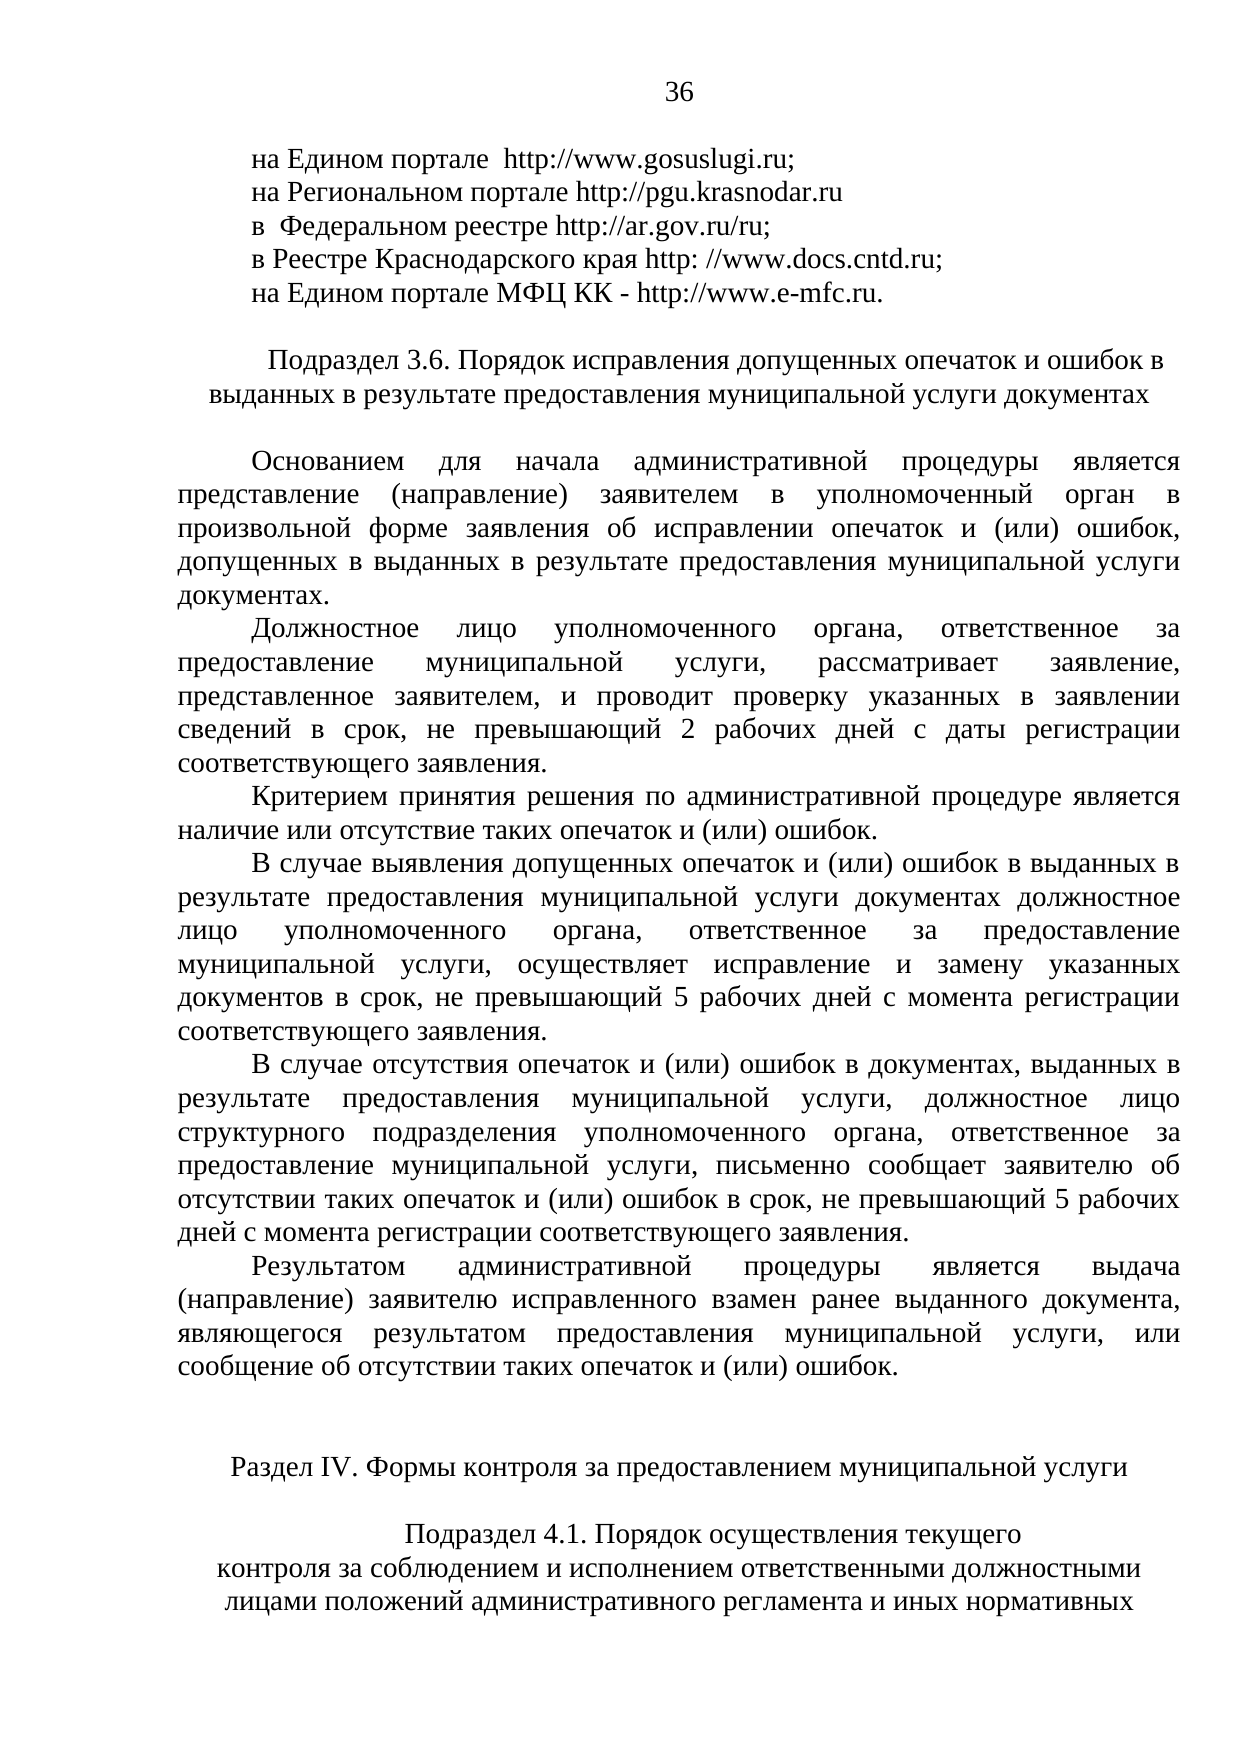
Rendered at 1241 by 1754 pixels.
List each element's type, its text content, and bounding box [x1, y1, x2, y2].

text В случае отсутствия опечаток и (или) ошибок в документах, выданных в результате предоставления муниципальной услуги, должностное лицо структурного подразделения уполномоченного органа, ответственное за предоставление муниципальной услуги, письменно сообщает заявителю об отсутствии таких опечаток и (или) ошибок в срок, не превышающий 5 рабочих дней с момента регистрации соответствующего заявления. [177, 1047, 1181, 1248]
text Критерием принятия решения по административной процедуре является наличие или отсутствие таких опечаток и (или) ошибок. [177, 778, 1181, 845]
text В случае выявления допущенных опечаток и (или) ошибок в выданных в результате предоставления муниципальной услуги документах должностное лицо уполномоченного органа, ответственное за предоставление муниципальной услуги, осуществляет исправление и замену указанных документов в срок, не превышающий 5 рабочих дней с момента регистрации соответствующего заявления. [177, 845, 1181, 1047]
text Результатом административной процедуры является выдача (направление) заявителю исправленного взамен ранее выданного документа, являющегося результатом предоставления муниципальной услуги, или сообщение об отсутствии таких опечаток и (или) ошибок. [177, 1248, 1181, 1382]
text на Едином портале МФЦ КК - http://www.e-mfc.ru. [177, 275, 1181, 309]
text Раздел IV. Формы контроля за предоставлением муниципальной услуги [177, 1449, 1181, 1483]
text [177, 1516, 1181, 1617]
text Должностное лицо уполномоченного органа, ответственное за предоставление муниципальной услуги, рассматривает заявление, представленное заявителем, и проводит проверку указанных в заявлении сведений в срок, не превышающий 2 рабочих дней с даты регистрации соответствующего заявления. [177, 611, 1181, 778]
text в Реестре Краснодарского края http: //www.docs.cntd.ru; [177, 242, 1181, 275]
text Основанием для начала административной процедуры является представление (направление) заявителем в уполномоченный орган в произвольной форме заявления об исправлении опечаток и (или) ошибок, допущенных в выданных в результате предоставления муниципальной услуги документах. [177, 443, 1181, 611]
text Подраздел 3.6. Порядок исправления допущенных опечаток и ошибок в выданных в результате предоставления муниципальной услуги документах [177, 342, 1181, 409]
text на Региональном портале http://pgu.krasnodar.ru [177, 174, 1181, 208]
text в Федеральном реестре http://ar.gov.ru/ru; [177, 208, 1181, 242]
text на Едином портале http://www.gosuslugi.ru; [177, 141, 1181, 174]
